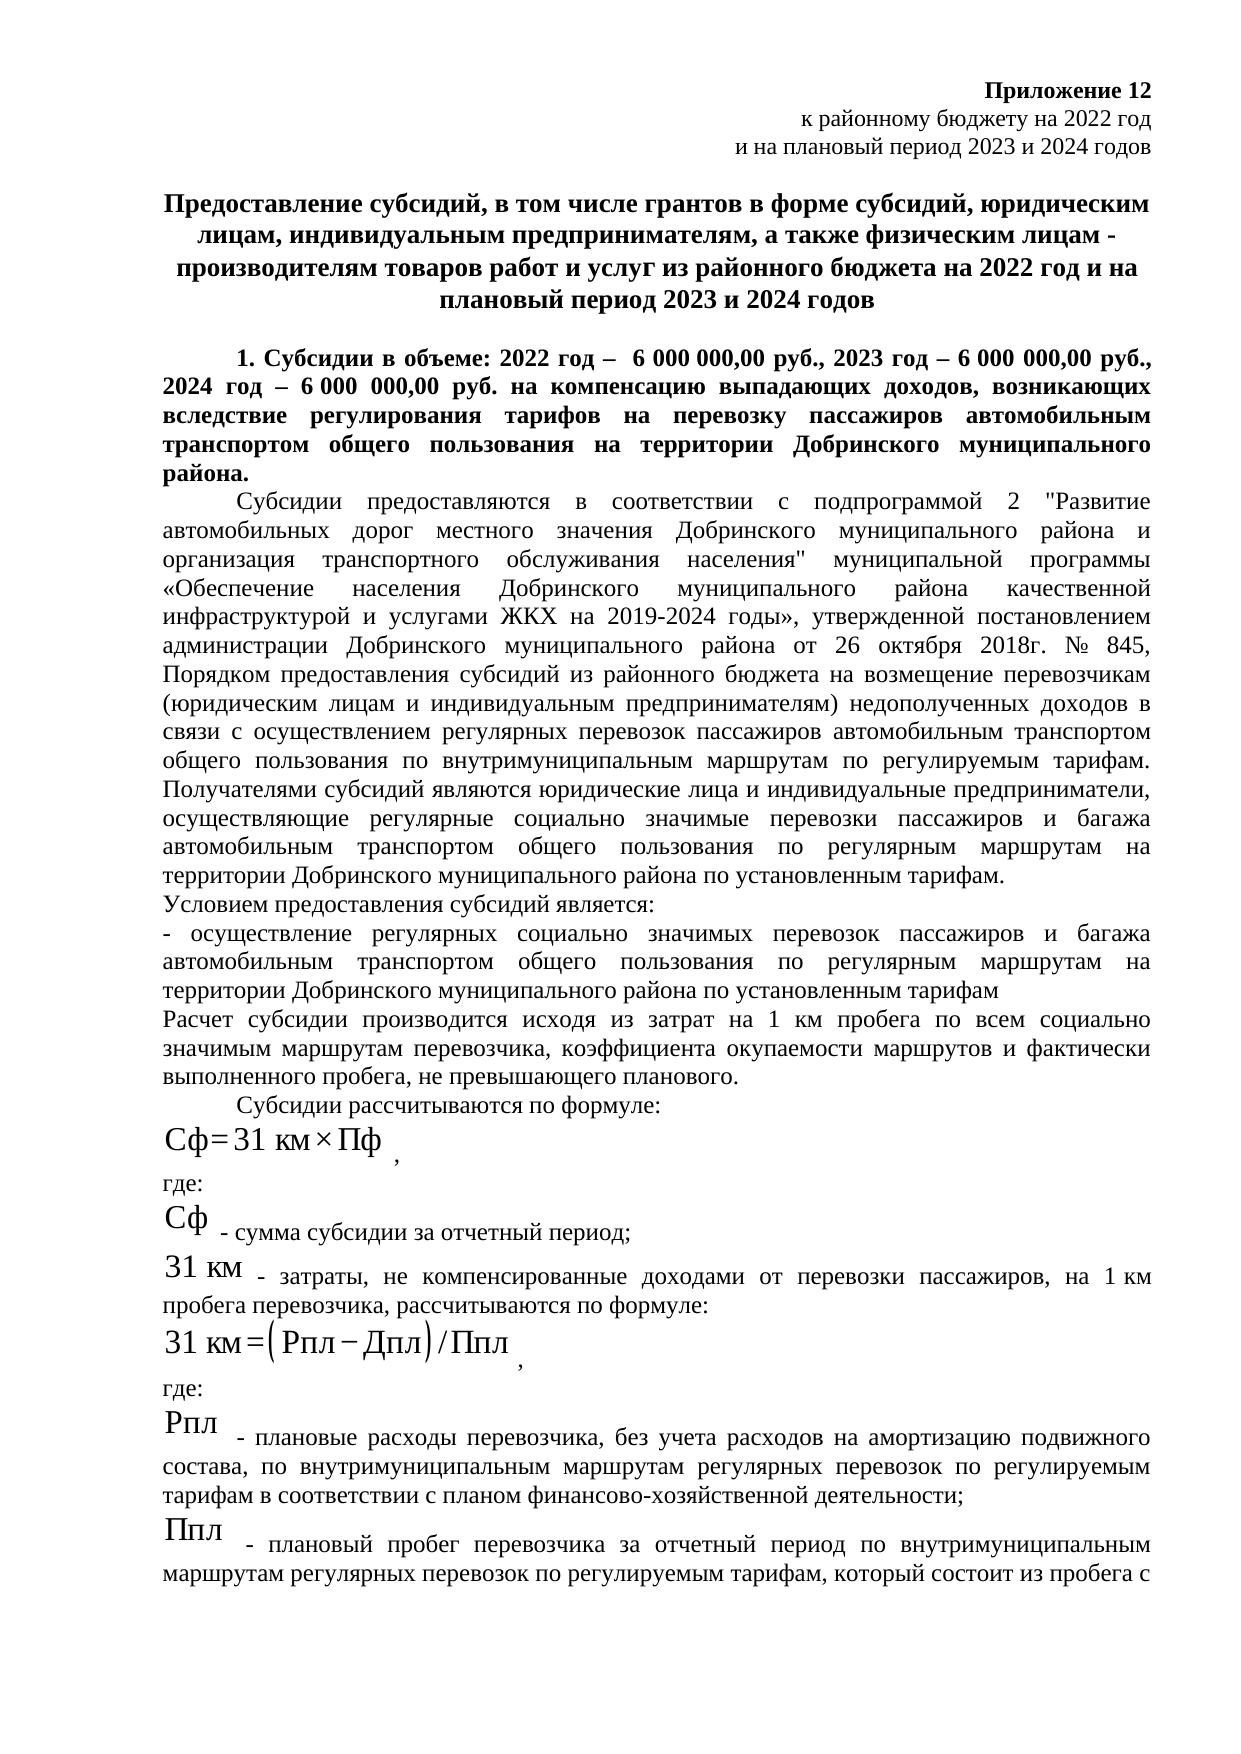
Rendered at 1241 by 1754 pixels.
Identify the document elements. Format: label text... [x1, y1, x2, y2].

text Условием предоставления субсидий является: [162, 889, 1152, 918]
text Расчет субсидии производится исходя из затрат на пробега по всем социально значимым маршрутам перевозчика, коэффициента окупаемости маршрутов и фактически выполненного пробега, не превышающего планового. [162, 1004, 1152, 1090]
text и на плановый период 2023 и 2024 годов [162, 132, 1152, 159]
text Субсидии предоставляются в соответствии с подпрограммой 2 "Развитие автомобильных дорог местного значения Добринского муниципального района и организация транспортного обслуживания населения" муниципальной программы «Обеспечение населения Добринского муниципального района качественной инфраструктурой и услугами ЖКХ на 2019-2024 годы», утвержденной постановлением администрации Добринского муниципального района от 26 октября 2018г. № 845, Порядком предоставления субсидий из районного бюджета на возмещение перевозчикам (юридическим лицам и индивидуальным предпринимателям) недополученных доходов в связи с осуществлением регулярных перевозок пассажиров автомобильным транспортом общего пользования по внутримуниципальным маршрутам по регулируемым тарифам. Получателями субсидий являются юридические лица и индивидуальные предприниматели, осуществляющие регулярные социально значимые перевозки пассажиров и багажа автомобильным транспортом общего пользования по регулярным маршрутам на территории Добринского муниципального района по установленным тарифам. [162, 486, 1152, 889]
text - сумма субсидии за отчетный период; [162, 1197, 1152, 1246]
text Приложение 12 [133, 76, 1152, 104]
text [162, 1508, 1152, 1586]
text 1. Субсидии в объеме: 2022 год – 6 000 000,00 руб., 2023 год – 6 000 000,00 руб., 2024 год – 6 000 000,00 руб. на компенсацию выпадающих доходов, возникающих вследствие регулирования тарифов на перевозку пассажиров автомобильным транспортом общего пользования на территории Добринского муниципального района. [162, 343, 1152, 486]
text , [162, 1119, 1152, 1168]
text - затраты, не компенсированные доходами от перевозки пассажиров, на 1 км пробега перевозчика, рассчитываются по формуле: [162, 1246, 1152, 1319]
text к районному бюджету на 2022 год [162, 104, 1152, 132]
text - осуществление регулярных социально значимых перевозок пассажиров и багажа автомобильным транспортом общего пользования по регулярным маршрутам на территории Добринского муниципального района по установленным тарифам [162, 918, 1152, 1004]
text Предоставление субсидий, в том числе грантов в форме субсидий, юридическим лицам, индивидуальным предпринимателям, а также физическим лицам - производителям товаров работ и услуг из районного бюджета на 2022 год и на плановый период 2023 и 2024 годов [162, 187, 1152, 314]
text где: [162, 1373, 1152, 1402]
text Субсидии рассчитываются по формуле: [162, 1090, 1152, 1119]
text , [162, 1319, 1152, 1373]
text - плановые расходы перевозчика, без учета расходов на амортизацию подвижного состава, по внутримуниципальным маршрутам регулярных перевозок по регулируемым тарифам в соответствии с планом финансово-хозяйственной деятельности; [162, 1402, 1152, 1508]
text где: [162, 1168, 1152, 1197]
